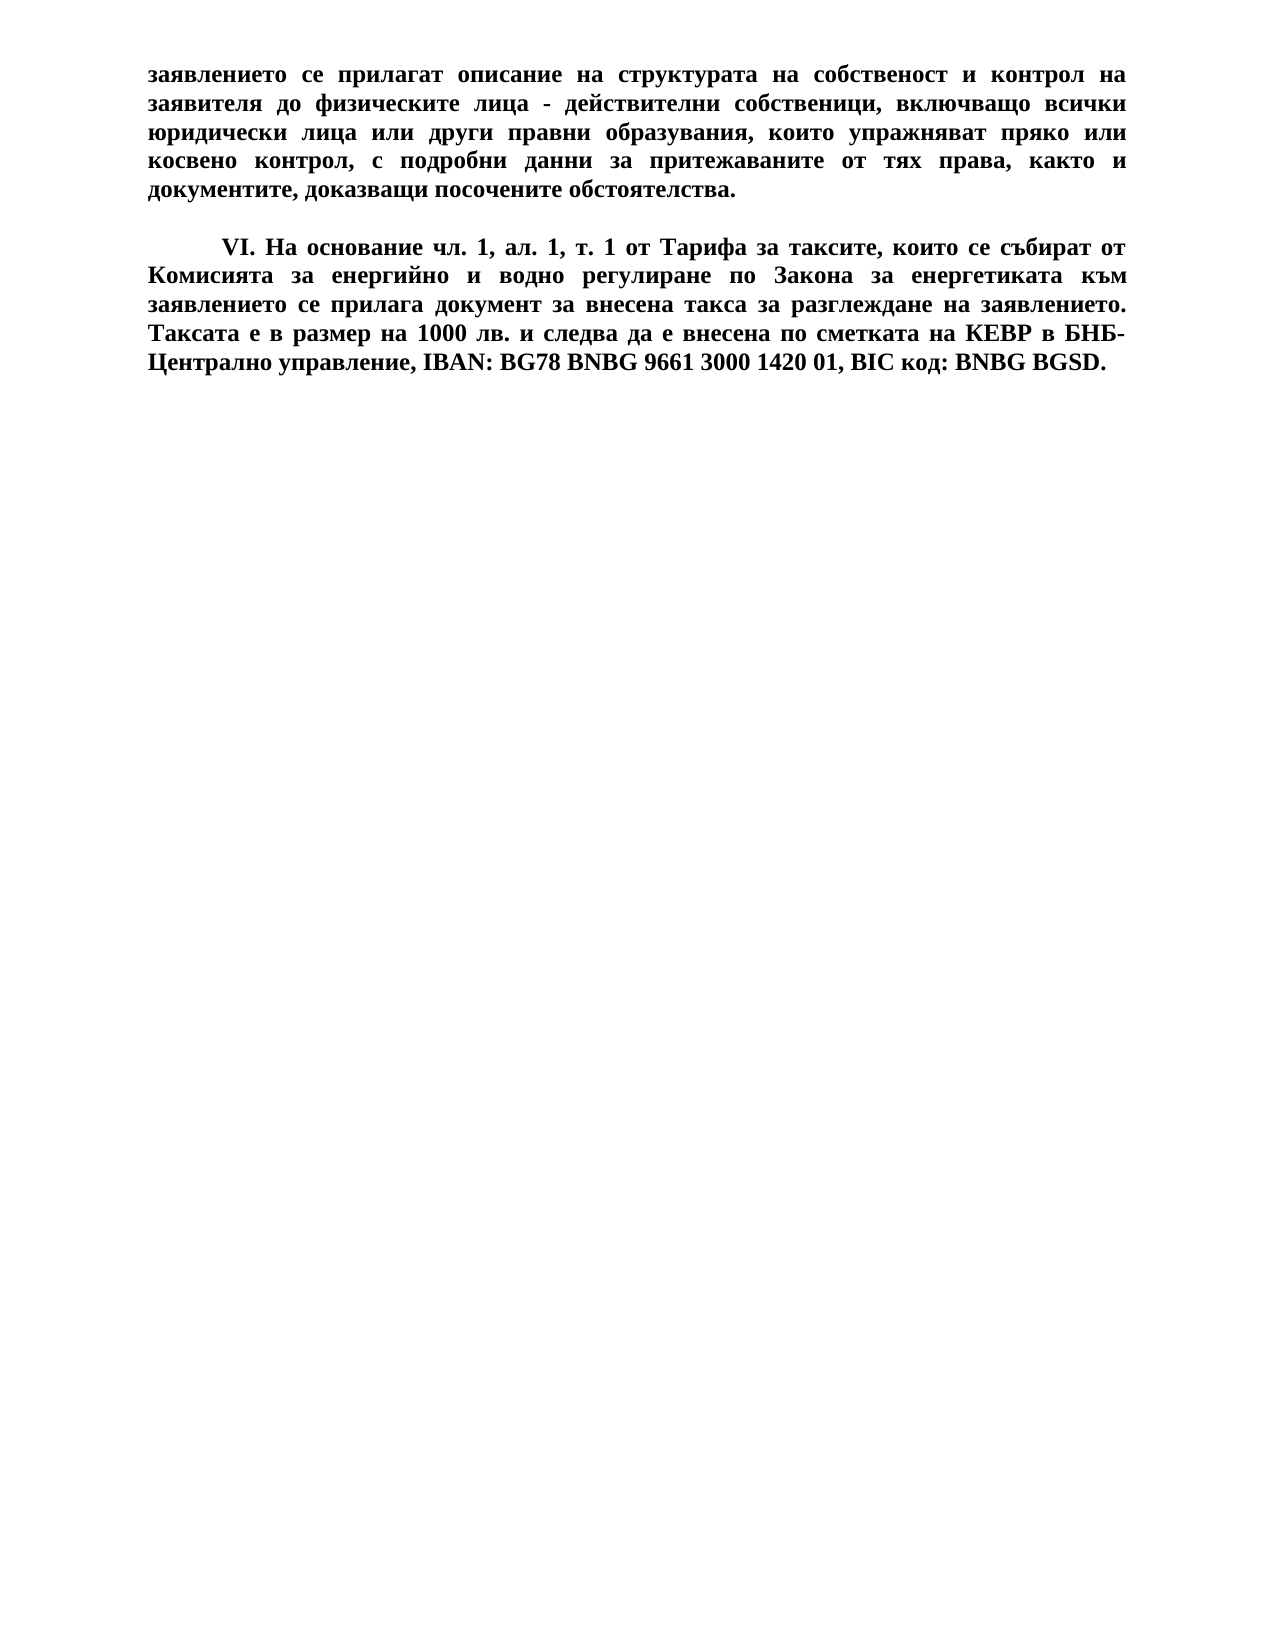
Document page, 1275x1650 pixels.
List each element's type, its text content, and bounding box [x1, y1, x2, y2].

text VI. На основание чл. 1, ал. 1, т. 1 от Тарифа за таксите, които се събират от Комисията за енергийно и водно регулиране по Закона за енергетиката към заявлението се прилага документ за внесена такса за разглеждане на заявлението. Таксата е в размер на 1000 лв. и следва да е внесена по сметката на КЕВР в БНБ-Централно управление, IBAN: BG78 BNBG 9661 3000 1420 01, BIC код: BNBG BGSD. [148, 232, 1127, 375]
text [148, 59, 1127, 203]
